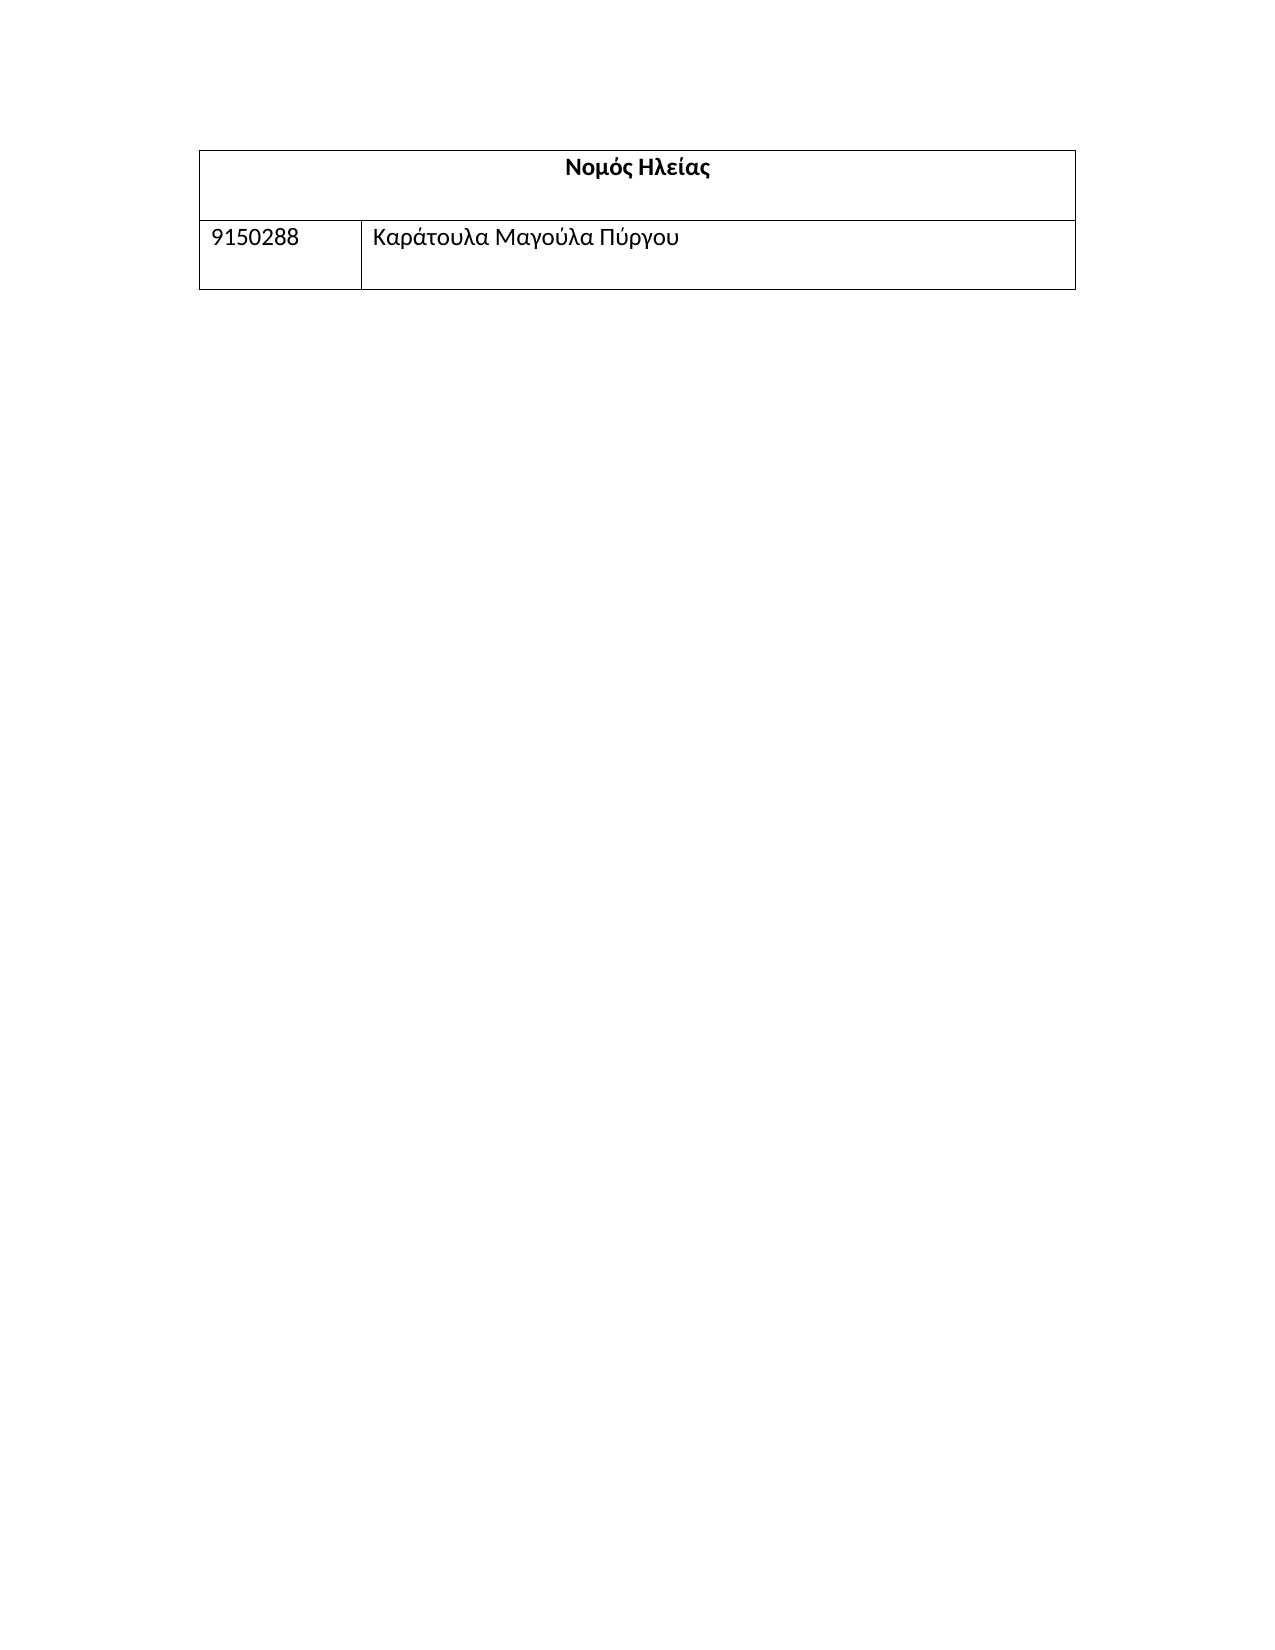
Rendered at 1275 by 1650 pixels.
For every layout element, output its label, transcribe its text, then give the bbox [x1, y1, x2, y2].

table_cell Καράτουλα Μαγούλα Πύργου [362, 221, 1075, 289]
table_cell 9150288 [200, 221, 361, 289]
table_cell Νομός Ηλείας [200, 151, 1075, 220]
